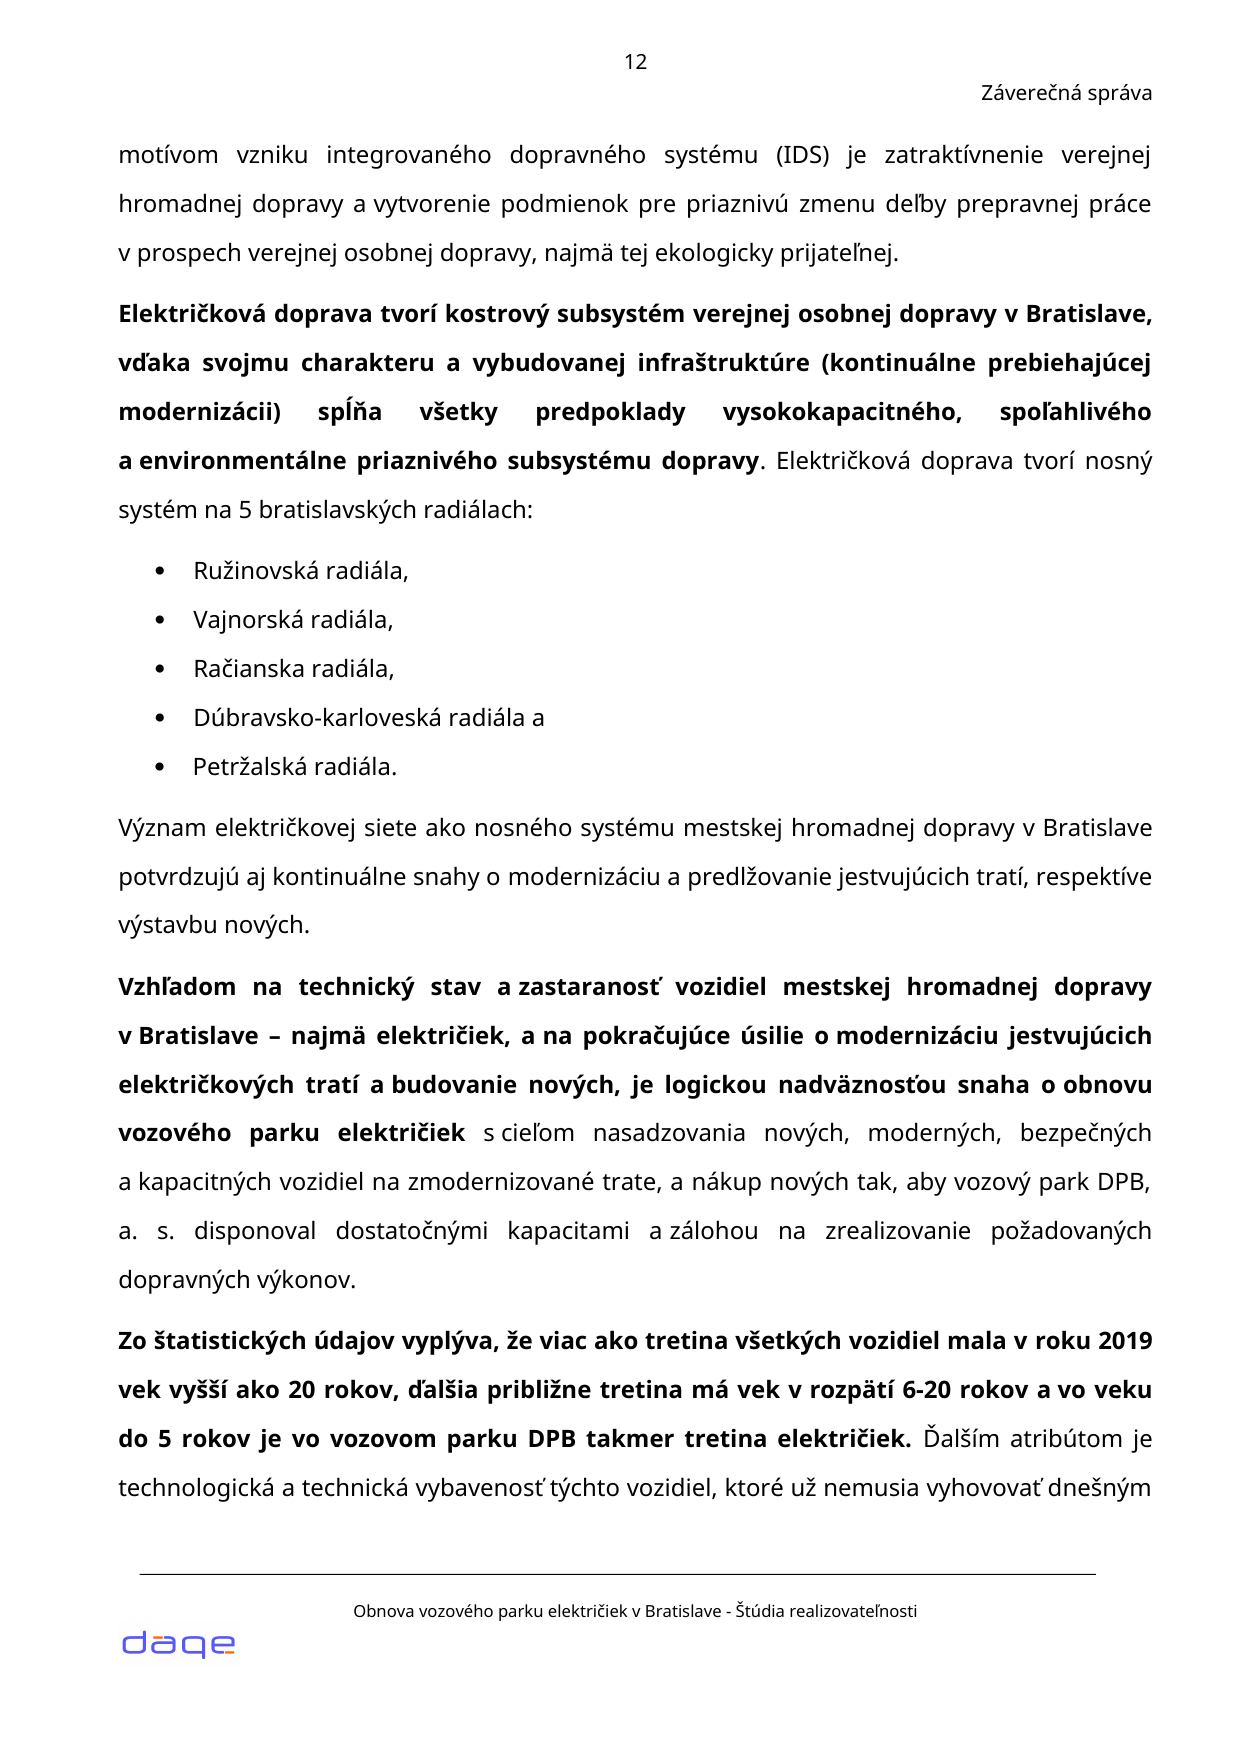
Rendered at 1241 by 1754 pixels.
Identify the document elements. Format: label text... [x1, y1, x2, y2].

list Račianska radiála, [156, 652, 1153, 684]
list Ružinovská radiála, [156, 554, 1153, 586]
text Význam električkovej siete ako nosného systému mestskej hromadnej dopravy v Bratislave potvrdzujú aj kontinuálne snahy o modernizáciu a predlžovanie jestvujúcich tratí, respektíve výstavbu nových. [118, 811, 1153, 941]
list Petržalská radiála. [155, 749, 1153, 782]
list Vajnorská radiála, [156, 603, 1153, 635]
picture [118, 1621, 241, 1668]
text Vzhľadom na technický stav a zastaranosť vozidiel mestskej hromadnej dopravy v Bratislave – najmä električiek, a na pokračujúce úsilie o modernizáciu jestvujúcich električkových tratí a budovanie nových, je logickou nadväznosťou snaha o obnovu vozového parku električiek s cieľom nasadzovania nových, moderných, bezpečných a kapacitných vozidiel na zmodernizované trate, a nákup nových tak, aby vozový park DPB, a. s. disponoval dostatočnými kapacitami a zálohou na zrealizovanie požadovaných dopravných výkonov. [118, 970, 1153, 1295]
text Električková doprava tvorí kostrový subsystém verejnej osobnej dopravy v Bratislave, vďaka svojmu charakteru a vybudovanej infraštruktúre (kontinuálne prebiehajúcej modernizácii) spĺňa všetky predpoklady vysokokapacitného, spoľahlivého a environmentálne priaznivého subsystému dopravy. Električková doprava tvorí nosný systém na 5 bratislavských radiálach: [118, 297, 1153, 525]
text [118, 138, 1153, 268]
list Dúbravsko-karloveská radiála a [156, 700, 1153, 733]
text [118, 1324, 1153, 1503]
